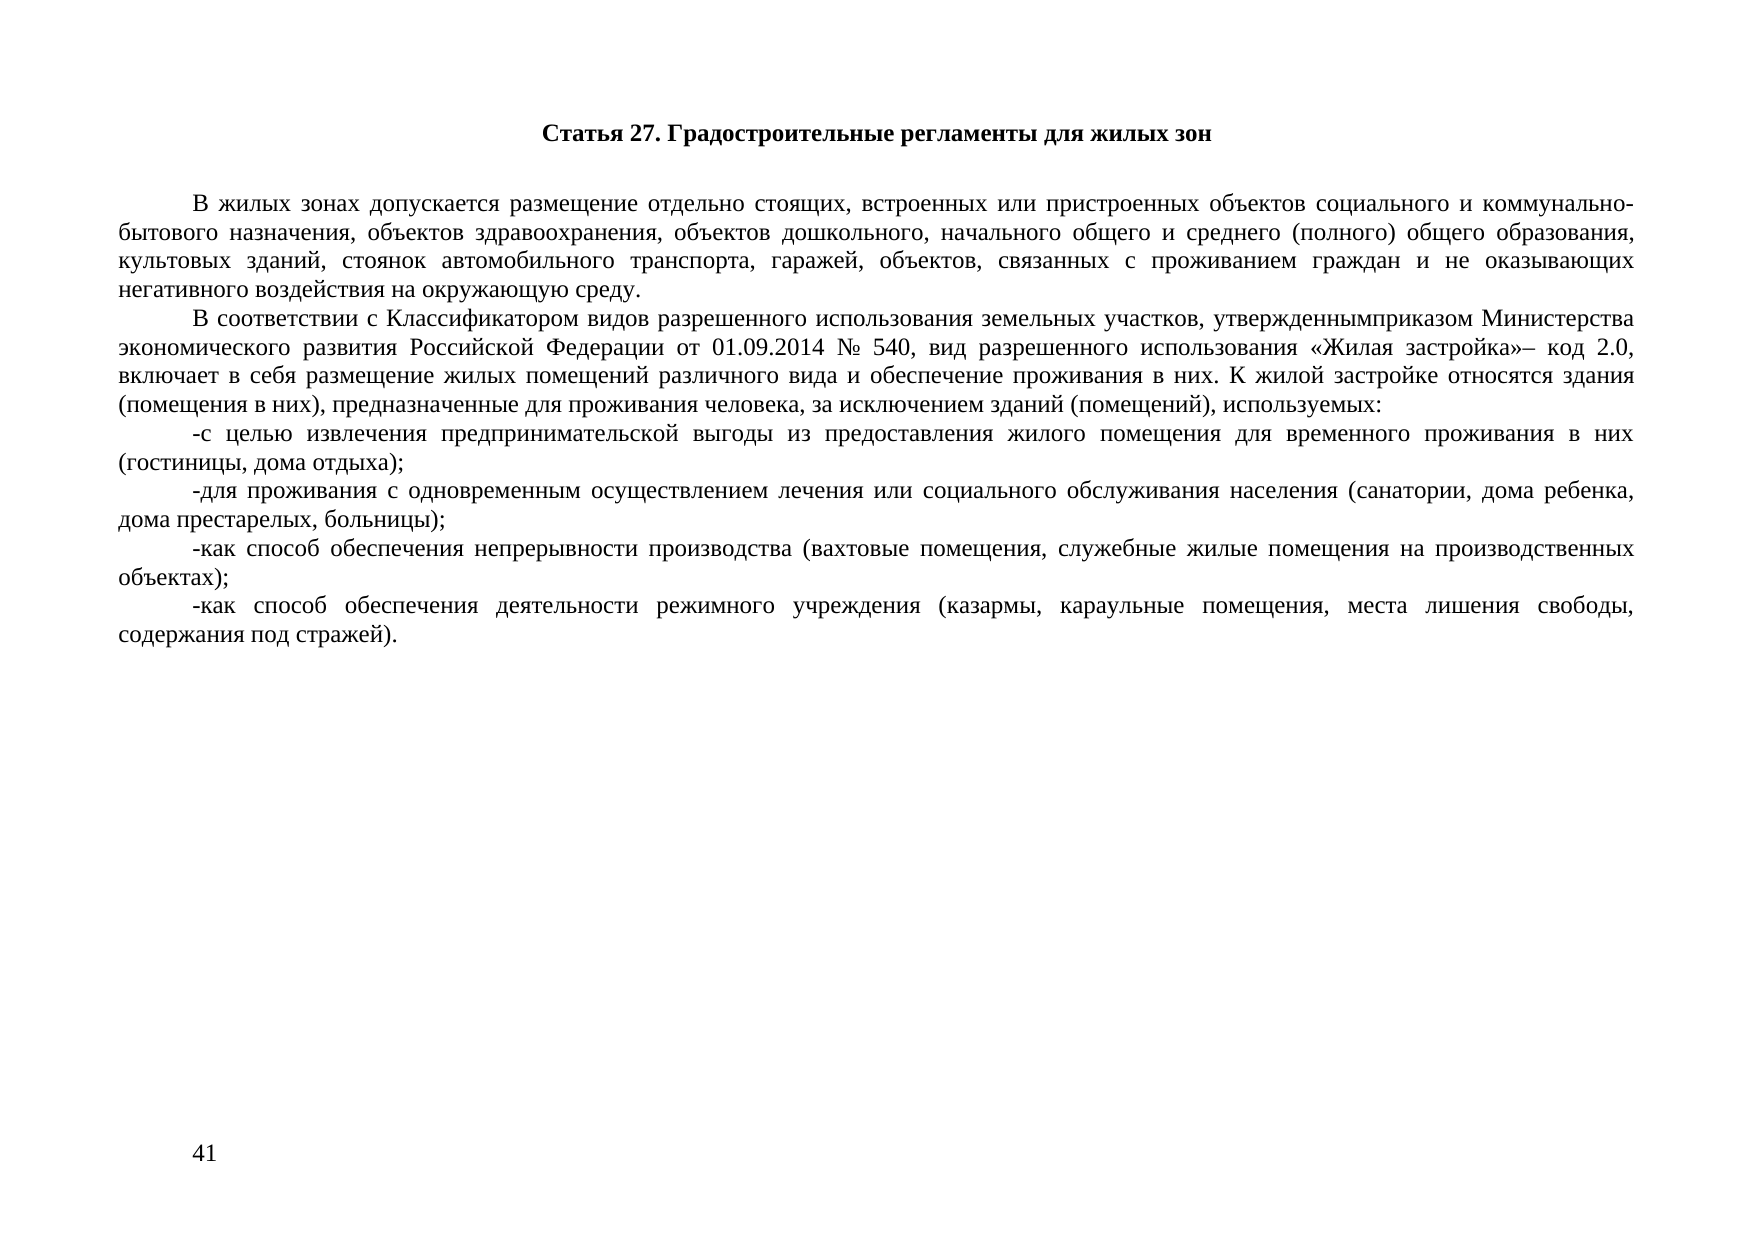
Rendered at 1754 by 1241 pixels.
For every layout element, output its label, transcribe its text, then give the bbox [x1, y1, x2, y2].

text -для проживания с одновременным осуществлением лечения или социального обслуживания населения (санатории, дома ребенка, дома престарелых, больницы); [118, 476, 1636, 533]
text В жилых зонах допускается размещение отдельно стоящих, встроенных или пристроенных объектов социального и коммунально-бытового назначения, объектов здравоохранения, объектов дошкольного, начального общего и среднего (полного) общего образования, культовых зданий, стоянок автомобильного транспорта, гаражей, объектов, связанных с проживанием граждан и не оказывающих негативного воздействия на окружающую среду. [118, 188, 1636, 303]
subtitle Статья 27. Градостроительные регламенты для жилых зон [118, 118, 1636, 147]
text -с целью извлечения предпринимательской выгоды из предоставления жилого помещения для временного проживания в них (гостиницы, дома отдыха); [118, 418, 1636, 476]
text -как способ обеспечения непрерывности производства (вахтовые помещения, служебные жилые помещения на производственных объектах); [118, 533, 1636, 591]
text В соответствии с Классификатором видов разрешенного использования земельных участков, утвержденнымприказом Министерства экономического развития Российской Федерации от 01.09.2014 № 540, вид разрешенного использования «Жилая застройка»– код 2.0, включает в себя размещение жилых помещений различного вида и обеспечение проживания в них. К жилой застройке относятся здания (помещения в них), предназначенные для проживания человека, за исключением зданий (помещений), используемых: [118, 303, 1636, 418]
text -как способ обеспечения деятельности режимного учреждения (казармы, караульные помещения, места лишения свободы, содержания под стражей). [118, 591, 1636, 648]
